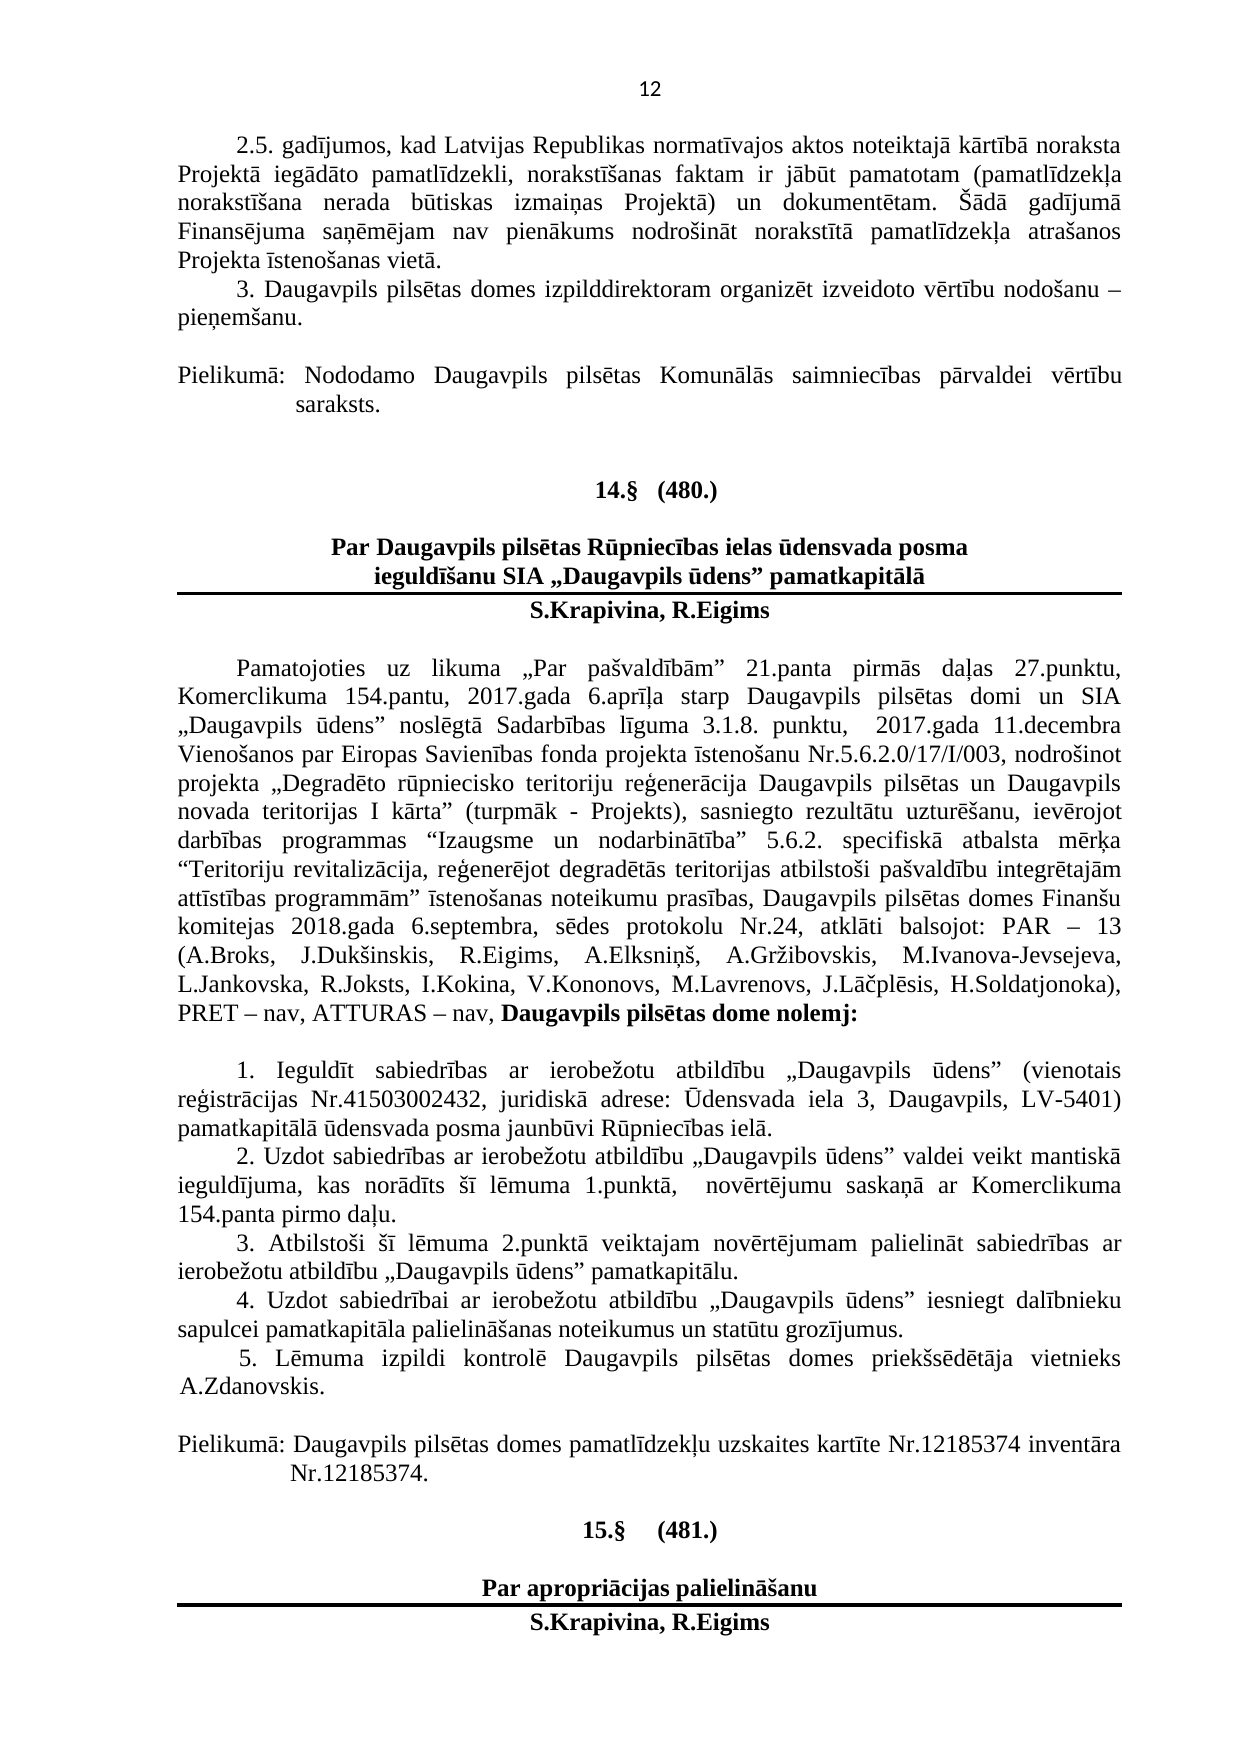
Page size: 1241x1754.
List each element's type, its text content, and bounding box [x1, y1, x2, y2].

text 5. Lēmuma izpildi kontrolē Daugavpils pilsētas domes priekšsēdētāja vietnieks A.Zdanovskis. [179, 1343, 1122, 1400]
text Par Daugavpils pilsētas Rūpniecības ielas ūdensvada posma [177, 532, 1122, 561]
text S.Krapivina, R.Eigims [177, 1607, 1122, 1635]
text Pamatojoties uz likuma „Par pašvaldībām” 21.panta pirmās daļas 27.punktu, Komerclikuma 154.pantu, 2017.gada 6.aprīļa starp Daugavpils pilsētas domi un SIA „Daugavpils ūdens” noslēgtā Sadarbības līguma 3.1.8. punktu, 2017.gada 11.decembra Vienošanos par Eiropas Savienības fonda projekta īstenošanu Nr.5.6.2.0/17/I/003, nodrošinot projekta „Degradēto rūpniecisko teritoriju reģenerācija Daugavpils pilsētas un Daugavpils novada teritorijas I kārta” (turpmāk - Projekts), sasniegto rezultātu uzturēšanu, ievērojot darbības programmas “Izaugsme un nodarbinātība” 5.6.2. specifiskā atbalsta mērķa “Teritoriju revitalizācija, reģenerējot degradētās teritorijas atbilstoši pašvaldību integrētajām attīstības programmām” īstenošanas noteikumu prasības, Daugavpils pilsētas domes Finanšu komitejas 2018.gada 6.septembra, sēdes protokolu Nr.24, atklāti balsojot: PAR – 13 (A.Broks, J.Dukšinskis, R.Eigims, A.Elksniņš, A.Gržibovskis, M.Ivanova-Jevsejeva, L.Jankovska, R.Joksts, I.Kokina, V.Kononovs, M.Lavrenovs, J.Lāčplēsis, H.Soldatjonoka), PRET – nav, ATTURAS – nav, Daugavpils pilsētas dome nolemj: [177, 653, 1122, 1026]
text 3. Atbilstoši šī lēmuma 2.punktā veiktajam novērtējumam palielināt sabiedrības ar ierobežotu atbildību „Daugavpils ūdens” pamatkapitālu. [177, 1228, 1122, 1285]
text 3. Daugavpils pilsētas domes izpilddirektoram organizēt izveidoto vērtību nodošanu – pieņemšanu. [177, 274, 1122, 331]
text 14.§ (480.) [177, 475, 1122, 504]
text Par apropriācijas palielināšanu [177, 1573, 1122, 1603]
text Pielikumā: Nododamo Daugavpils pilsētas Komunālās saimniecības pārvaldei vērtību saraksts. [177, 360, 1122, 417]
text 2. Uzdot sabiedrības ar ierobežotu atbildību „Daugavpils ūdens” valdei veikt mantiskā ieguldījuma, kas norādīts šī lēmuma 1.punktā, novērtējumu saskaņā ar Komerclikuma 154.panta pirmo daļu. [177, 1141, 1122, 1228]
text 15.§ (481.) [177, 1515, 1122, 1544]
text ieguldīšanu SIA „Daugavpils ūdens” pamatkapitālā [177, 561, 1122, 592]
text 2.5. gadījumos, kad Latvijas Republikas normatīvajos aktos noteiktajā kārtībā noraksta Projektā iegādāto pamatlīdzekli, norakstīšanas faktam ir jābūt pamatotam (pamatlīdzekļa norakstīšana nerada būtiskas izmaiņas Projektā) un dokumentētam. Šādā gadījumā Finansējuma saņēmējam nav pienākums nodrošināt norakstītā pamatlīdzekļa atrašanos Projekta īstenošanas vietā. [177, 130, 1122, 274]
text Pielikumā: Daugavpils pilsētas domes pamatlīdzekļu uzskaites kartīte Nr.12185374 inventāra Nr.12185374. [177, 1429, 1122, 1486]
text S.Krapivina, R.Eigims [177, 595, 1122, 624]
text 1. Ieguldīt sabiedrības ar ierobežotu atbildību „Daugavpils ūdens” (vienotais reģistrācijas Nr.41503002432, juridiskā adrese: Ūdensvada iela 3, Daugavpils, LV-5401) pamatkapitālā ūdensvada posma jaunbūvi Rūpniecības ielā. [177, 1055, 1122, 1141]
text 4. Uzdot sabiedrībai ar ierobežotu atbildību „Daugavpils ūdens” iesniegt dalībnieku sapulcei pamatkapitāla palielināšanas noteikumus un statūtu grozījumus. [177, 1285, 1122, 1343]
